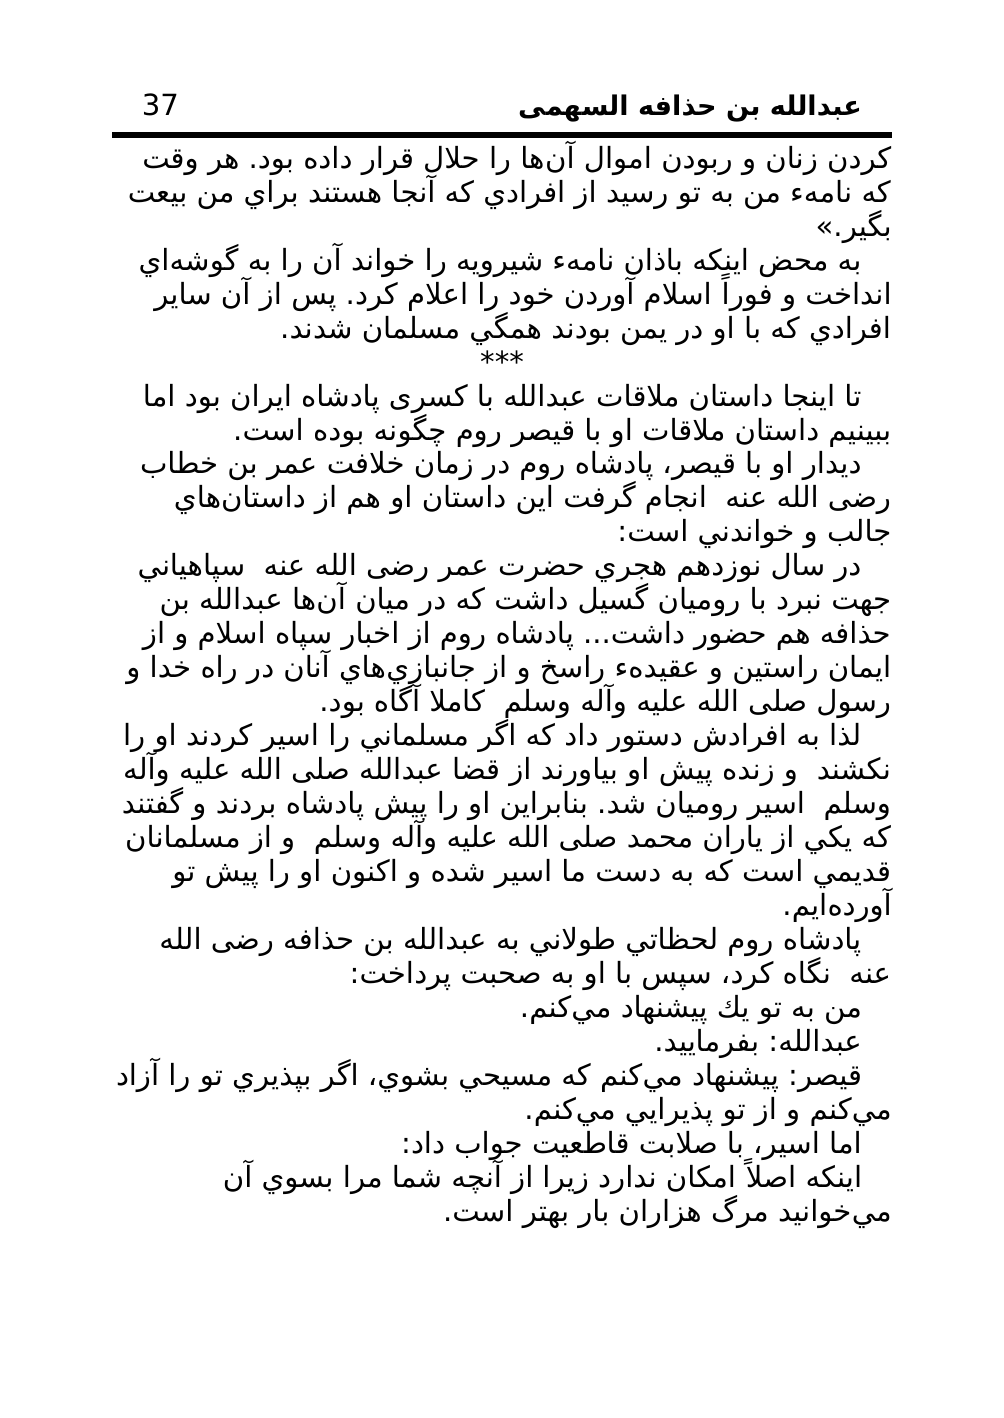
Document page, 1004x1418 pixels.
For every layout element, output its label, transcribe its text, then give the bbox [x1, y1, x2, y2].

text لذا به افرادش دستور داد كه اگر مسلماني را اسير كردند او را نكشند و زنده پيش او بياورند از قضا عبدالله صلى الله عليه وآله وسلم اسير روميان شد. بنابراين او را پيش پادشاه بردند و گفتند كه يكي از ياران محمد صلى الله عليه وآله وسلم و از مسلمانان قديمي است كه به دست ما اسير شده و اكنون او را پيش تو آورده‌ايم. [112, 718, 892, 922]
text تا اينجا داستان ملاقات عبدالله با كسری پادشاه ايران بود اما ببينيم داستان ملاقات او با قيصر روم چگونه بوده است. [112, 379, 892, 447]
text به محض اينكه باذان نامهء شيرويه را خواند آن را به گوشه‌اي انداخت و فوراً اسلام آوردن خود را اعلام كرد. پس از آن ساير افرادي كه با او در يمن بودند همگي مسلمان شدند. [112, 243, 892, 345]
text ديدار او با قيصر، پادشاه روم در زمان خلافت عمر بن خطاب رضى الله عنه انجام گرفت اين داستان او هم از داستان‌هاي جالب و خواندني است: [112, 447, 892, 549]
text *** [112, 345, 892, 379]
text عبدالله: بفرماييد. [112, 1024, 892, 1058]
text در سال نوزدهم هجري حضرت عمر رضى الله عنه سپاهياني جهت نبرد با روميان گسيل داشت كه در ميان آن‌ها عبدالله بن حذافه هم حضور داشت... پادشاه روم از اخبار سپاه اسلام و از ايمان راستين و عقيدهء راسخ و از جانبازي‌هاي آنان در راه خدا و رسول صلى الله عليه وآله وسلم كاملا آگاه بود. [112, 549, 892, 718]
text اينكه اصلاً امكان ندارد زيرا از آنچه شما مرا بسوي آن مي‌خوانيد مرگ هزاران بار بهتر است. [112, 1160, 892, 1228]
text اما اسير، با صلابت قاطعيت جواب داد: [112, 1126, 892, 1160]
text پادشاه روم لحظاتي طولاني به عبدالله بن حذافه رضى الله عنه نگاه كرد، سپس با او به صحبت پرداخت: [112, 922, 892, 990]
text قيصر: پيشنهاد مي‌كنم كه مسيحي بشوي، اگر بپذيري تو را آزاد مي‌كنم و از تو پذيرايي مي‌كنم. [112, 1058, 892, 1126]
text من به تو يك پيشنهاد مي‌كنم. [112, 990, 892, 1024]
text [112, 141, 892, 243]
